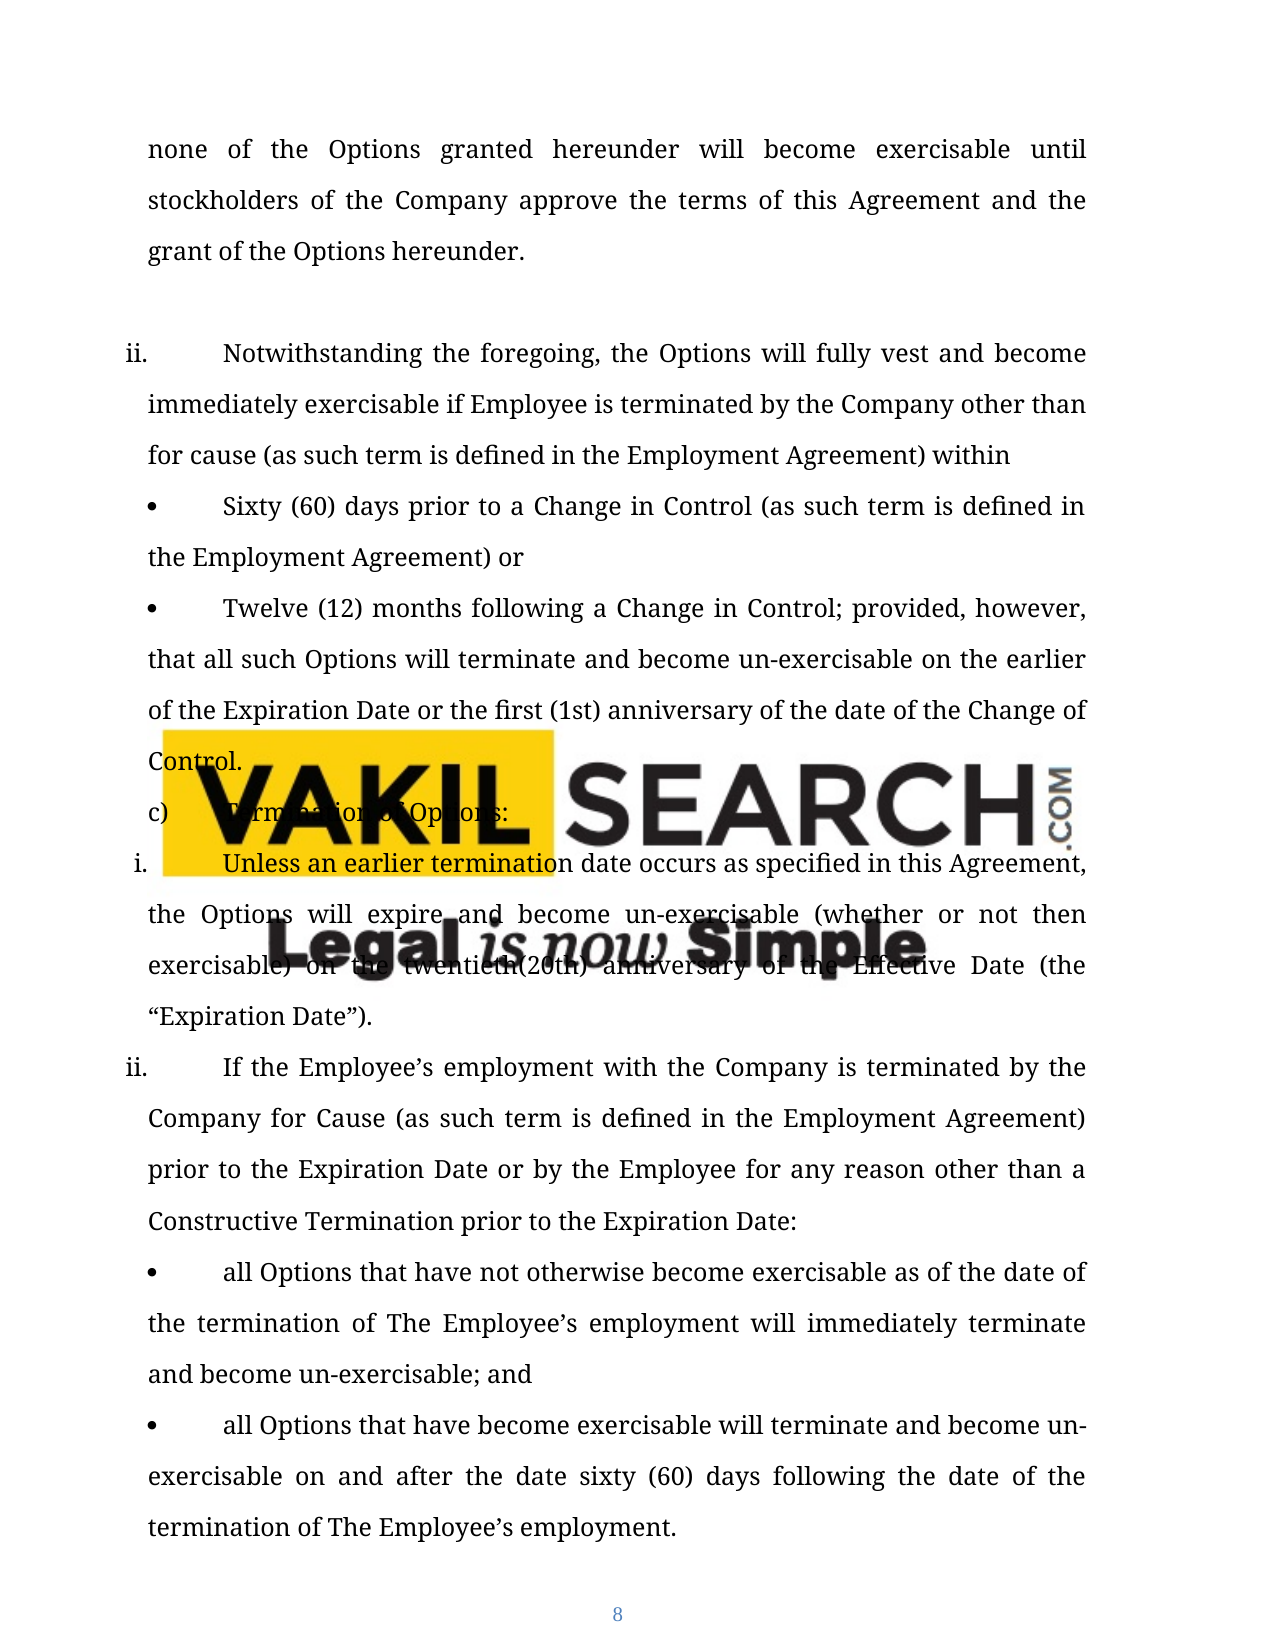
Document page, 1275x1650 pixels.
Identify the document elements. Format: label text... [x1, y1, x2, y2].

picture [147, 714, 1088, 1002]
list Twelve (12) months following a Change in Control; provided, however, that all such Options will terminate and become un-exercisable on the earlier of the Expiration Date or the first (1st) anniversary of the date of the Change of Control. [148, 591, 1087, 778]
list Termination of Options: [148, 795, 1087, 829]
list all Options that have not otherwise become exercisable as of the date of the termination of The Employee’s employment will immediately terminate and become un-exercisable; and [148, 1254, 1087, 1390]
list If the Employee’s employment with the Company is terminated by the Company for Cause (as such term is defined in the Employment Agreement) prior to the Expiration Date or by the Employee for any reason other than a Constructive Termination prior to the Expiration Date: [148, 1050, 1087, 1237]
list Notwithstanding the foregoing, the Options will fully vest and become immediately exercisable if Employee is terminated by the Company other than for cause (as such term is defined in the Employment Agreement) within [148, 335, 1087, 472]
list Sixty (60) days prior to a Change in Control (as such term is defined in the Employment Agreement) or [148, 488, 1087, 574]
list all Options that have become exercisable will terminate and become un-exercisable on and after the date sixty (60) days following the date of the termination of The Employee’s employment. [148, 1407, 1087, 1543]
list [148, 131, 1087, 267]
list Unless an earlier termination date occurs as specified in this Agreement, the Options will expire and become un-exercisable (whether or not then exercisable) on the twentieth(20th) anniversary of the Effective Date (the “Expiration Date”). [148, 846, 1087, 1033]
